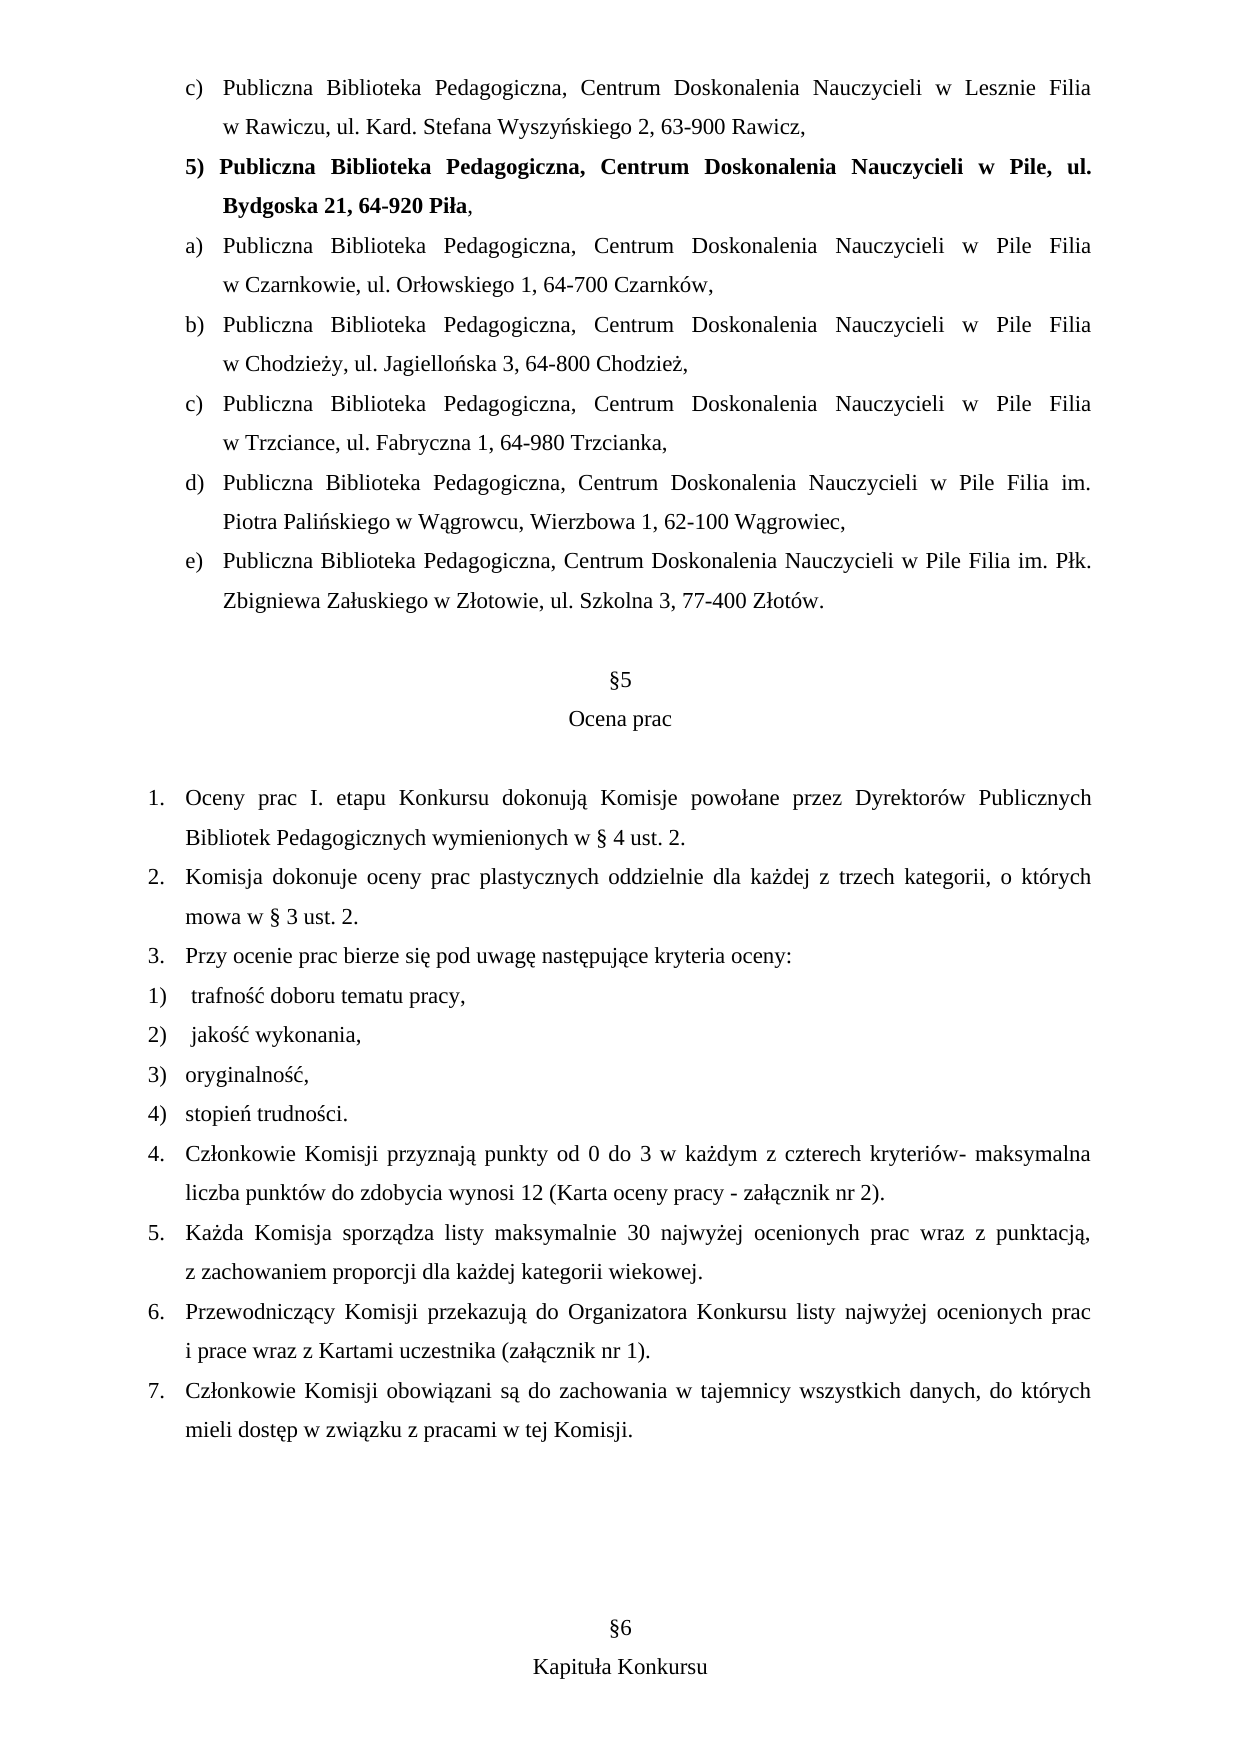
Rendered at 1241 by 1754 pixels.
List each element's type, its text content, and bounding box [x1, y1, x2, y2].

list Oceny prac I. etapu Konkursu dokonują Komisje powołane przez Dyrektorów Publicznych Bibliotek Pedagogicznych wymienionych w § 4 ust. 2. [148, 784, 1093, 850]
list oryginalność, [148, 1061, 1093, 1087]
list Publiczna Biblioteka Pedagogiczna, Centrum Doskonalenia Nauczycieli w Pile Filia w Chodzieży, ul. Jagiellońska 3, 64-800 Chodzież, [185, 311, 1093, 377]
list jakość wykonania, [148, 1021, 1093, 1048]
text §5 [148, 666, 1093, 692]
list Przewodniczący Komisji przekazują do Organizatora Konkursu listy najwyżej ocenionych prac i prace wraz z Kartami uczestnika (załącznik nr 1). [148, 1298, 1093, 1363]
text §6 [148, 1613, 1093, 1640]
list Publiczna Biblioteka Pedagogiczna, Centrum Doskonalenia Nauczycieli w Pile Filia im. Płk. Zbigniewa Załuskiego w Złotowie, ul. Szkolna 3, 77-400 Złotów. [185, 548, 1093, 613]
text 5) Publiczna Biblioteka Pedagogiczna, Centrum Doskonalenia Nauczycieli w Pile, ul. Bydgoska 21, 64-920 Piła, [185, 153, 1093, 219]
list Członkowie Komisji przyznają punkty od 0 do 3 w każdym z czterech kryteriów- maksymalna liczba punktów do zdobycia wynosi 12 (Karta oceny pracy - załącznik nr 2). [148, 1140, 1093, 1206]
list Publiczna Biblioteka Pedagogiczna, Centrum Doskonalenia Nauczycieli w Pile Filia w Czarnkowie, ul. Orłowskiego 1, 64-700 Czarnków, [185, 232, 1093, 298]
list Publiczna Biblioteka Pedagogiczna, Centrum Doskonalenia Nauczycieli w Pile Filia im. Piotra Palińskiego w Wągrowcu, Wierzbowa 1, 62-100 Wągrowiec, [185, 469, 1093, 534]
list stopień trudności. [148, 1100, 1093, 1127]
list Członkowie Komisji obowiązani są do zachowania w tajemnicy wszystkich danych, do których mieli dostęp w związku z pracami w tej Komisji. [148, 1377, 1093, 1442]
list Publiczna Biblioteka Pedagogiczna, Centrum Doskonalenia Nauczycieli w Pile Filia w Trzciance, ul. Fabryczna 1, 64-980 Trzcianka, [185, 390, 1093, 456]
list trafność doboru tematu pracy, [148, 982, 1093, 1008]
list Przy ocenie prac bierze się pod uwagę następujące kryteria oceny: [148, 942, 1093, 969]
text Ocena prac [148, 706, 1093, 732]
text Kapituła Konkursu [148, 1653, 1093, 1679]
list Komisja dokonuje oceny prac plastycznych oddzielnie dla każdej z trzech kategorii, o których mowa w § 3 ust. 2. [148, 863, 1093, 929]
list Publiczna Biblioteka Pedagogiczna, Centrum Doskonalenia Nauczycieli w Lesznie Filia w Rawiczu, ul. Kard. Stefana Wyszyńskiego 2, 63-900 Rawicz, [185, 74, 1093, 140]
list Każda Komisja sporządza listy maksymalnie 30 najwyżej ocenionych prac wraz z punktacją, z zachowaniem proporcji dla każdej kategorii wiekowej. [148, 1219, 1093, 1284]
